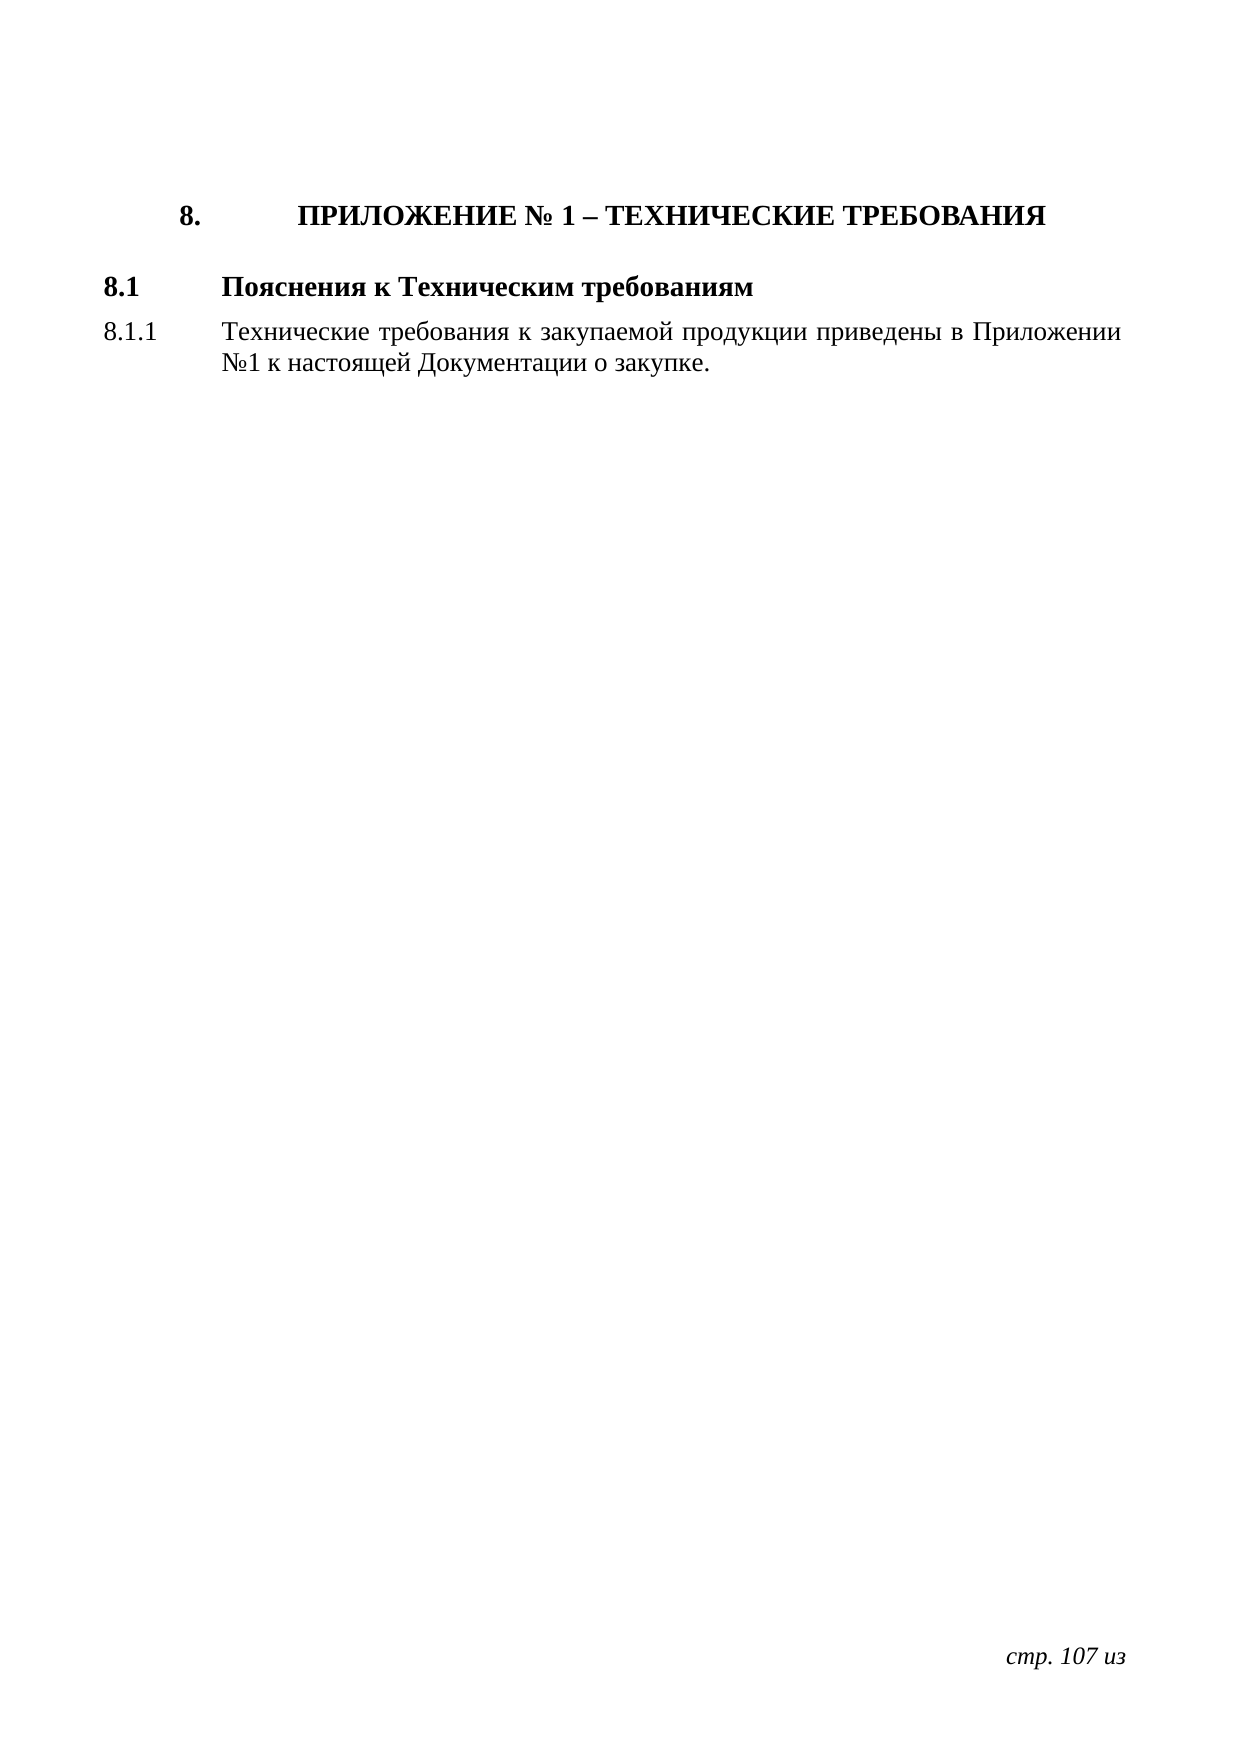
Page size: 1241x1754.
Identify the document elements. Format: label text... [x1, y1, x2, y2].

list Технические требования к закупаемой продукции приведены в Приложении №1 к настоящей Документации о закупке. [103, 315, 1122, 377]
subtitle ПРИЛОЖЕНИЕ № 1 – ТЕХНИЧЕСКИЕ ТРЕБОВАНИЯ [103, 198, 1122, 231]
subtitle Пояснения к Техническим требованиям [103, 269, 1122, 302]
